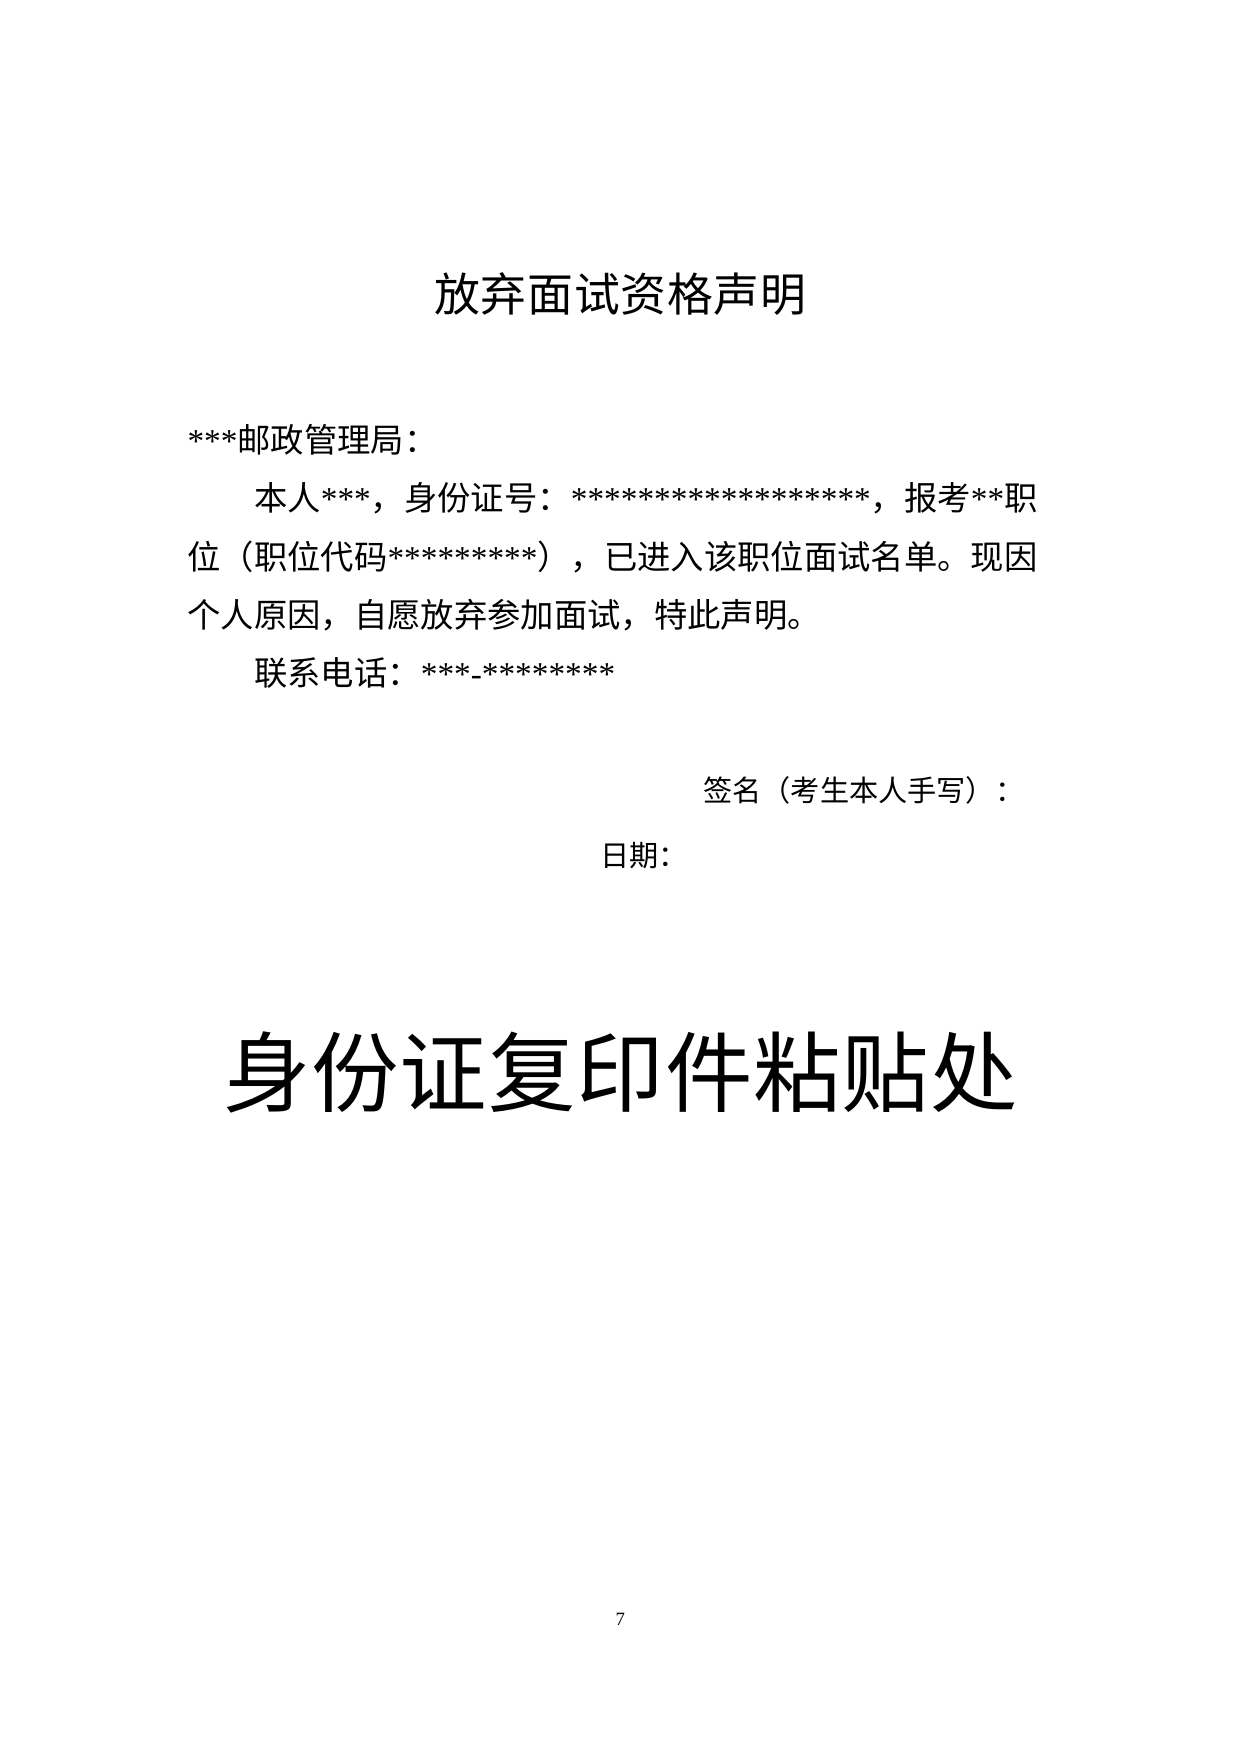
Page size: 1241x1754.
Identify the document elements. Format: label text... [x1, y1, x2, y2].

text 放弃面试资格声明 [187, 243, 1053, 341]
text 联系电话：***-******** [187, 639, 1053, 697]
text 本人***，身份证号：******************，报考**职位（职位代码*********），已进入该职位面试名单。现因个人原因，自愿放弃参加面试，特此声明。 [187, 464, 1053, 639]
text 日期： [187, 821, 1053, 886]
text ***邮政管理局： [187, 406, 1053, 464]
text 身份证复印件粘贴处 [187, 1002, 1053, 1132]
text 签名（考生本人手写）： [187, 756, 1024, 821]
